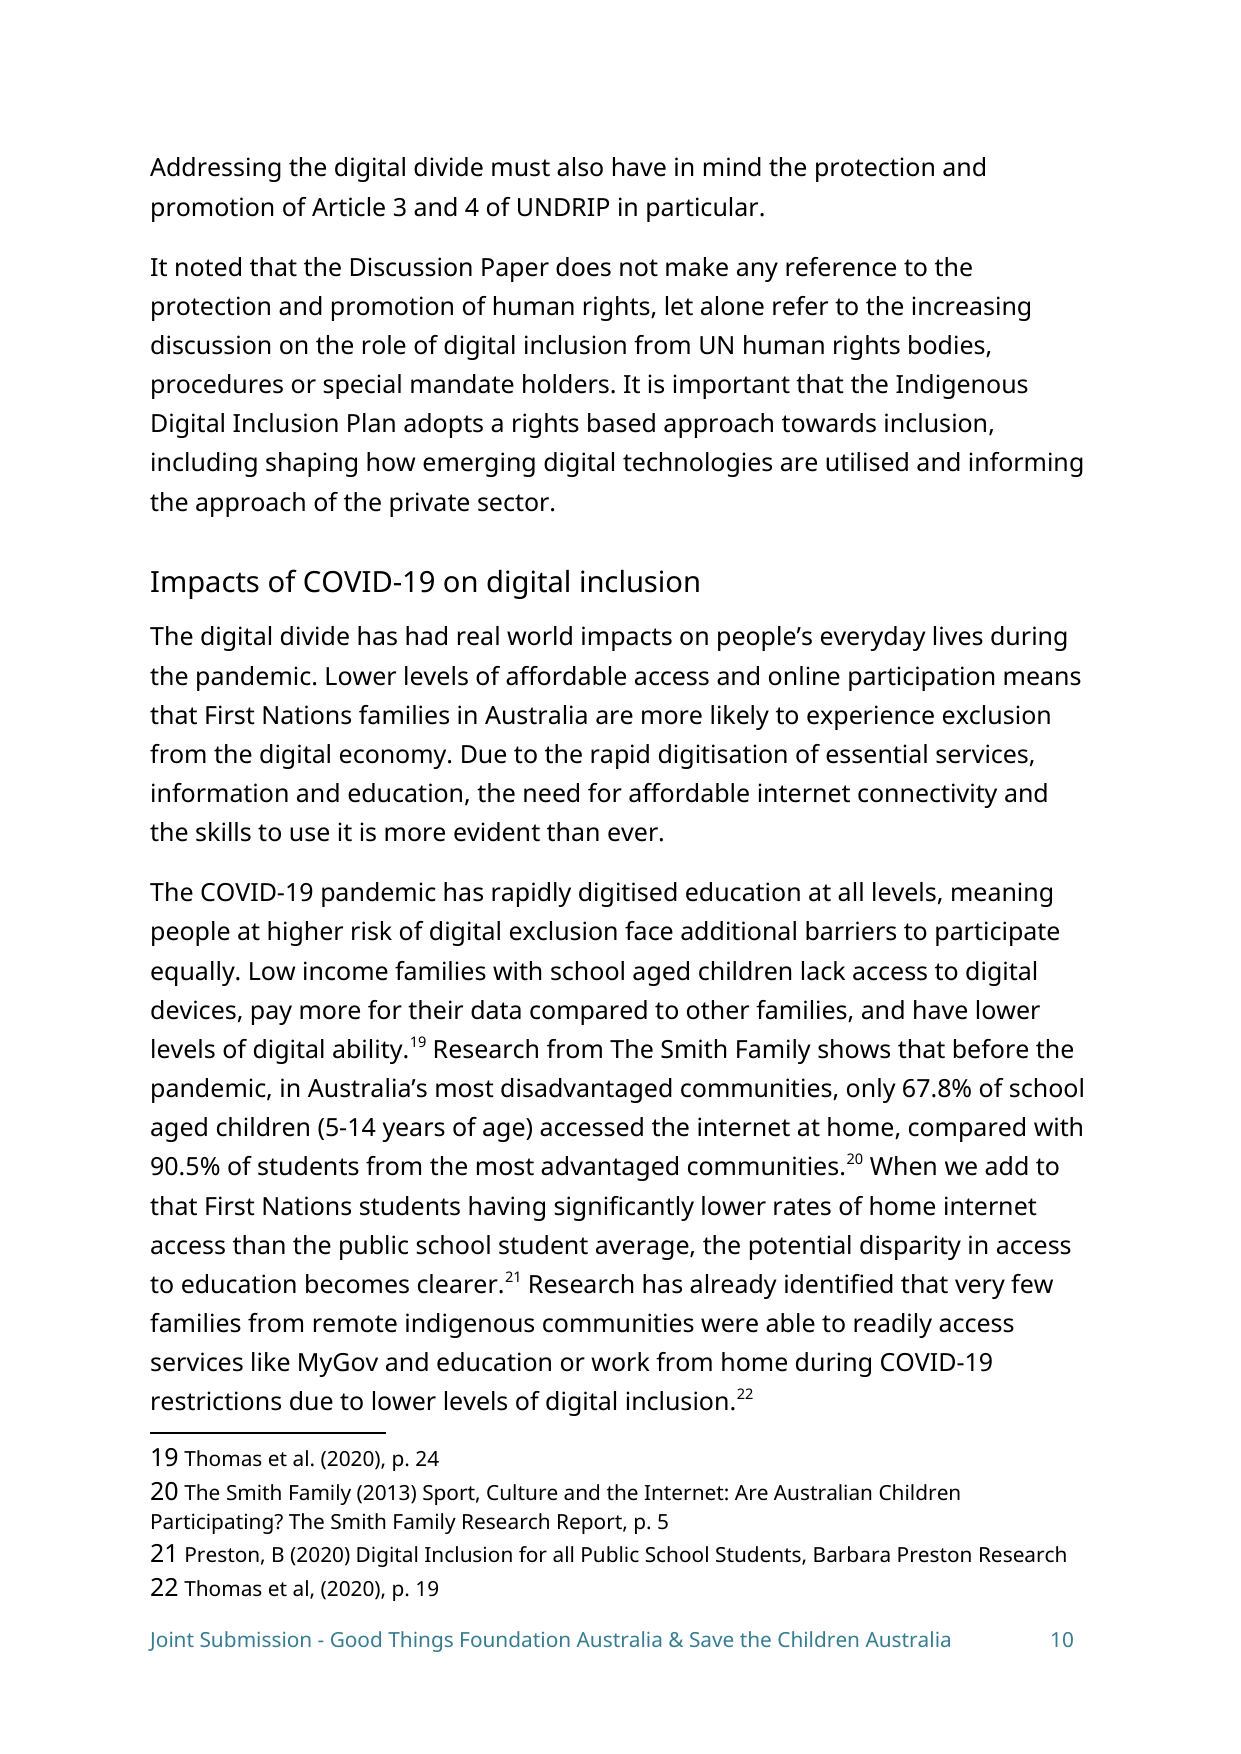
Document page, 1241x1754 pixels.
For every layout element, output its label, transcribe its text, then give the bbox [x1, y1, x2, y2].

text It noted that the Discussion Paper does not make any reference to the protection and promotion of human rights, let alone refer to the increasing discussion on the role of digital inclusion from UN human rights bodies, procedures or special mandate holders. It is important that the Indigenous Digital Inclusion Plan adopts a rights based approach towards inclusion, including shaping how emerging digital technologies are utilised and informing the approach of the private sector. [150, 249, 1090, 518]
text The COVID-19 pandemic has rapidly digitised education at all levels, meaning people at higher risk of digital exclusion face additional barriers to participate equally. Low income families with school aged children lack access to digital devices, pay more for their data compared to other families, and have lower levels of digital ability. Research from The Smith Family shows that before the pandemic, in Australia’s most disadvantaged communities, only 67.8% of school aged children (5-14 years of age) accessed the internet at home, compared with 90.5% of students from the most advantaged communities. When we add to that First Nations students having significantly lower rates of home internet access than the public school student average, the potential disparity in access to education becomes clearer. Research has already identified that very few families from remote indigenous communities were able to readily access services like MyGov and education or work from home during COVID-19 restrictions due to lower levels of digital inclusion. [150, 875, 1090, 1418]
subtitle Impacts of COVID-19 on digital inclusion [150, 561, 1090, 601]
text The digital divide has had real world impacts on people’s everyday lives during the pandemic. Lower levels of affordable access and online participation means that First Nations families in Australia are more likely to experience exclusion from the digital economy. Due to the rapid digitisation of essential services, information and education, the need for affordable internet connectivity and the skills to use it is more evident than ever. [150, 619, 1090, 849]
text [150, 150, 1090, 223]
